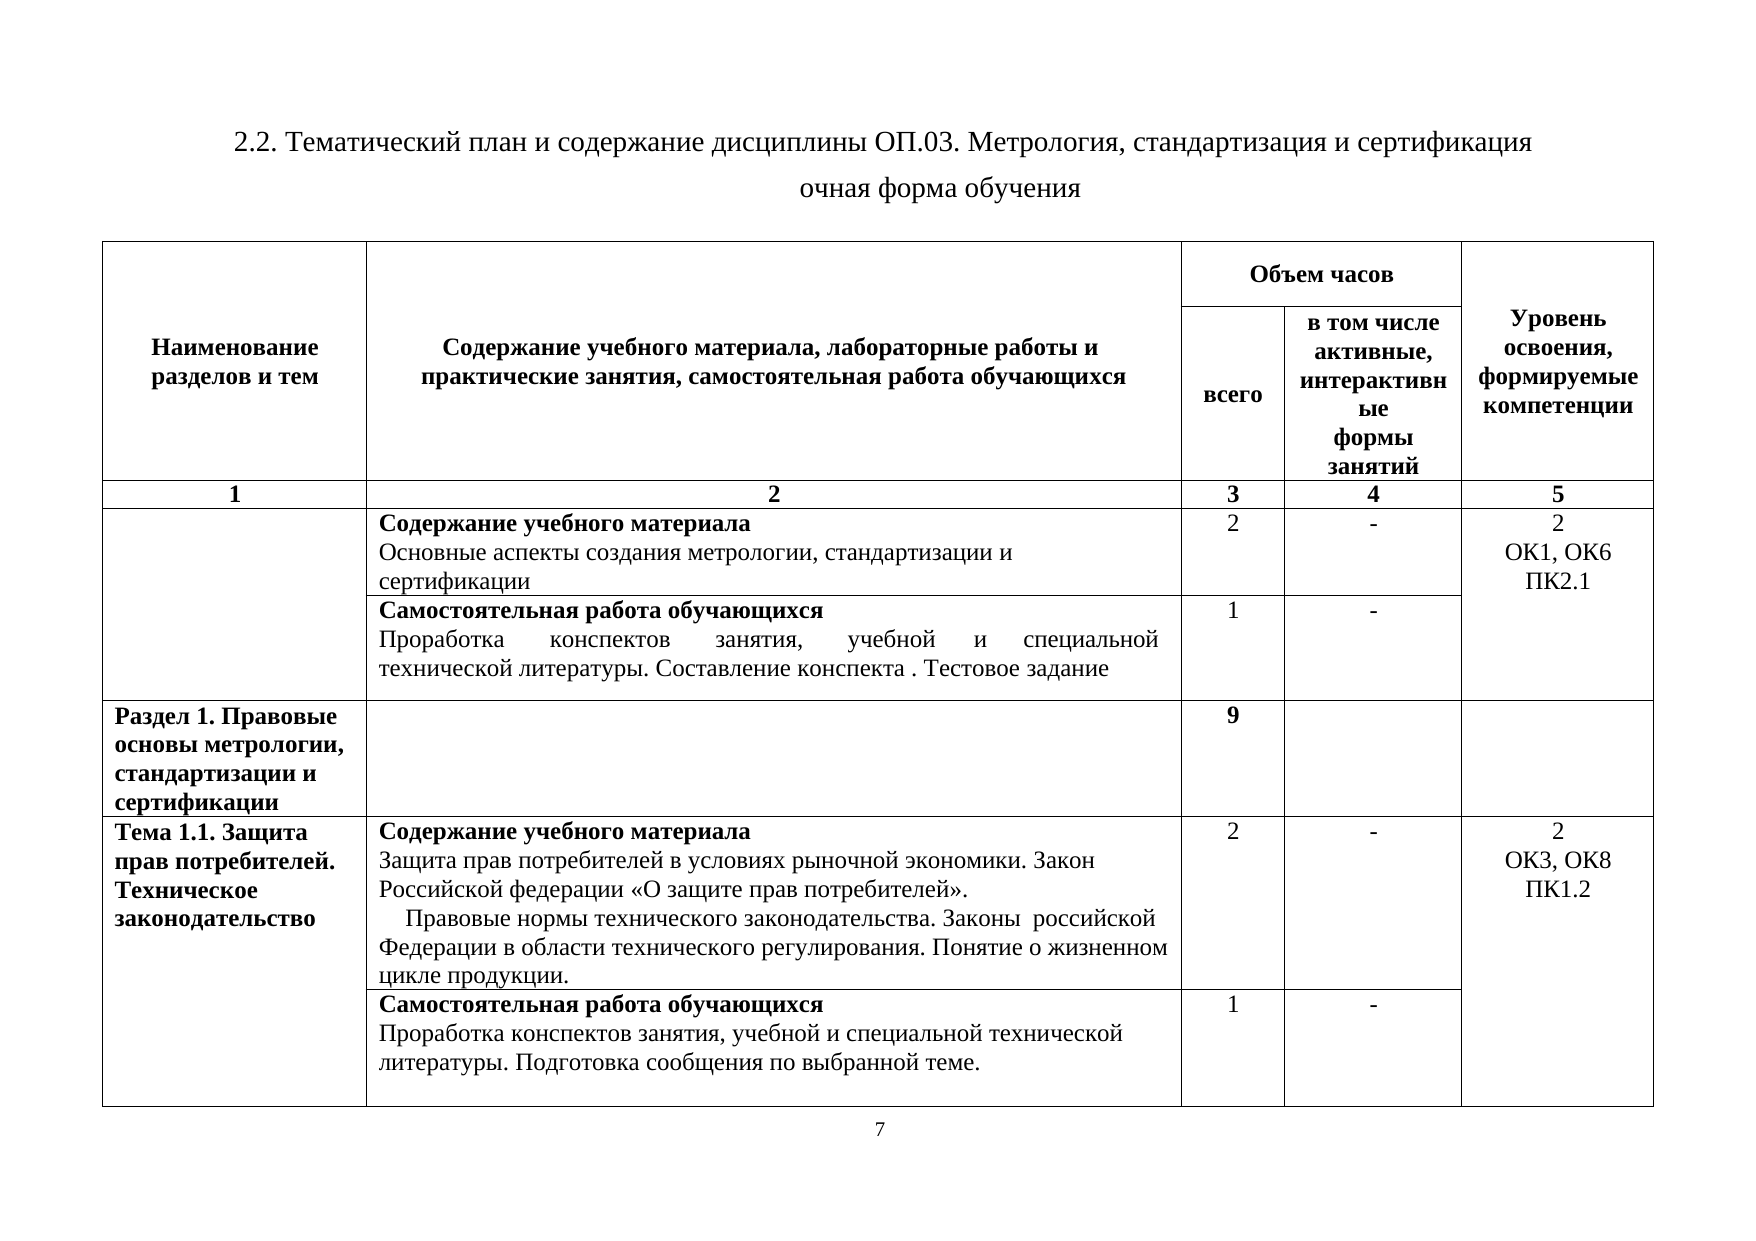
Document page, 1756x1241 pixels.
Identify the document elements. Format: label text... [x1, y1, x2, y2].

table_cell 5 [1462, 481, 1653, 508]
table_cell Раздел 1. Правовые основы метрологии, стандартизации и сертификации [103, 701, 366, 816]
table_header Объем часов [1182, 242, 1461, 306]
table_cell в том числе активные, интерактивн ые формы занятий [1285, 307, 1461, 480]
table_cell Содержание учебного материала Защита прав потребителей в условиях рыночной экономики. Закон Российской федерации «О защите прав потребителей». Правовые нормы технического законодательства. Законы российской Федерации в области технического регулирования. Понятие о жизненном цикле продукции. [367, 817, 1181, 989]
table_cell 1 [1182, 990, 1284, 1106]
table_cell - [1285, 817, 1461, 989]
table_cell всего [1182, 307, 1284, 480]
table_cell Содержание учебного материала Основные аспекты создания метрологии, стандартизации и сертификации [367, 509, 1181, 595]
table_cell 2 [1182, 817, 1284, 989]
table_cell [1462, 701, 1653, 816]
table_cell [367, 701, 1181, 816]
table_cell - [1285, 509, 1461, 595]
table_header Уровень освоения, формируемые компетенции [1462, 242, 1653, 480]
table_cell [103, 509, 366, 700]
table_header Наименование разделов и тем [103, 242, 366, 480]
table_cell Тема 1.1. Защита прав потребителей. Техническое законодательство [103, 817, 366, 1106]
table_cell Самостоятельная работа обучающихся Проработка конспектов занятия, учебной и специальной технической литературы. Подготовка сообщения по выбранной теме. [367, 990, 1181, 1106]
table_cell 2 [1182, 509, 1284, 595]
table_cell Самостоятельная работа обучающихся Проработка конспектов занятия, учебной и специальной технической литературы. Составление конспекта . Тестовое задание [367, 596, 1181, 700]
table_cell [1285, 701, 1461, 816]
table_cell 2 ОК3, ОК8 ПК1.2 [1462, 817, 1653, 1106]
table_cell 4 [1285, 481, 1461, 508]
table_cell 1 [103, 481, 366, 508]
table_cell - [1285, 990, 1461, 1106]
table_cell 1 [1182, 596, 1284, 700]
table_cell 2 [367, 481, 1181, 508]
text 2.2. Тематический план и содержание дисциплины ОП.03. Метрология, стандартизация и сертификация [234, 124, 1668, 157]
table_cell 3 [1182, 481, 1284, 508]
table_header Содержание учебного материала, лабораторные работы и практические занятия, самостоятельная работа обучающихся [367, 242, 1181, 480]
table_cell 2 ОК1, ОК6 ПК2.1 [1462, 509, 1653, 700]
text очная форма обучения [212, 170, 1668, 203]
table_cell - [1285, 596, 1461, 700]
table_cell 9 [1182, 701, 1284, 816]
